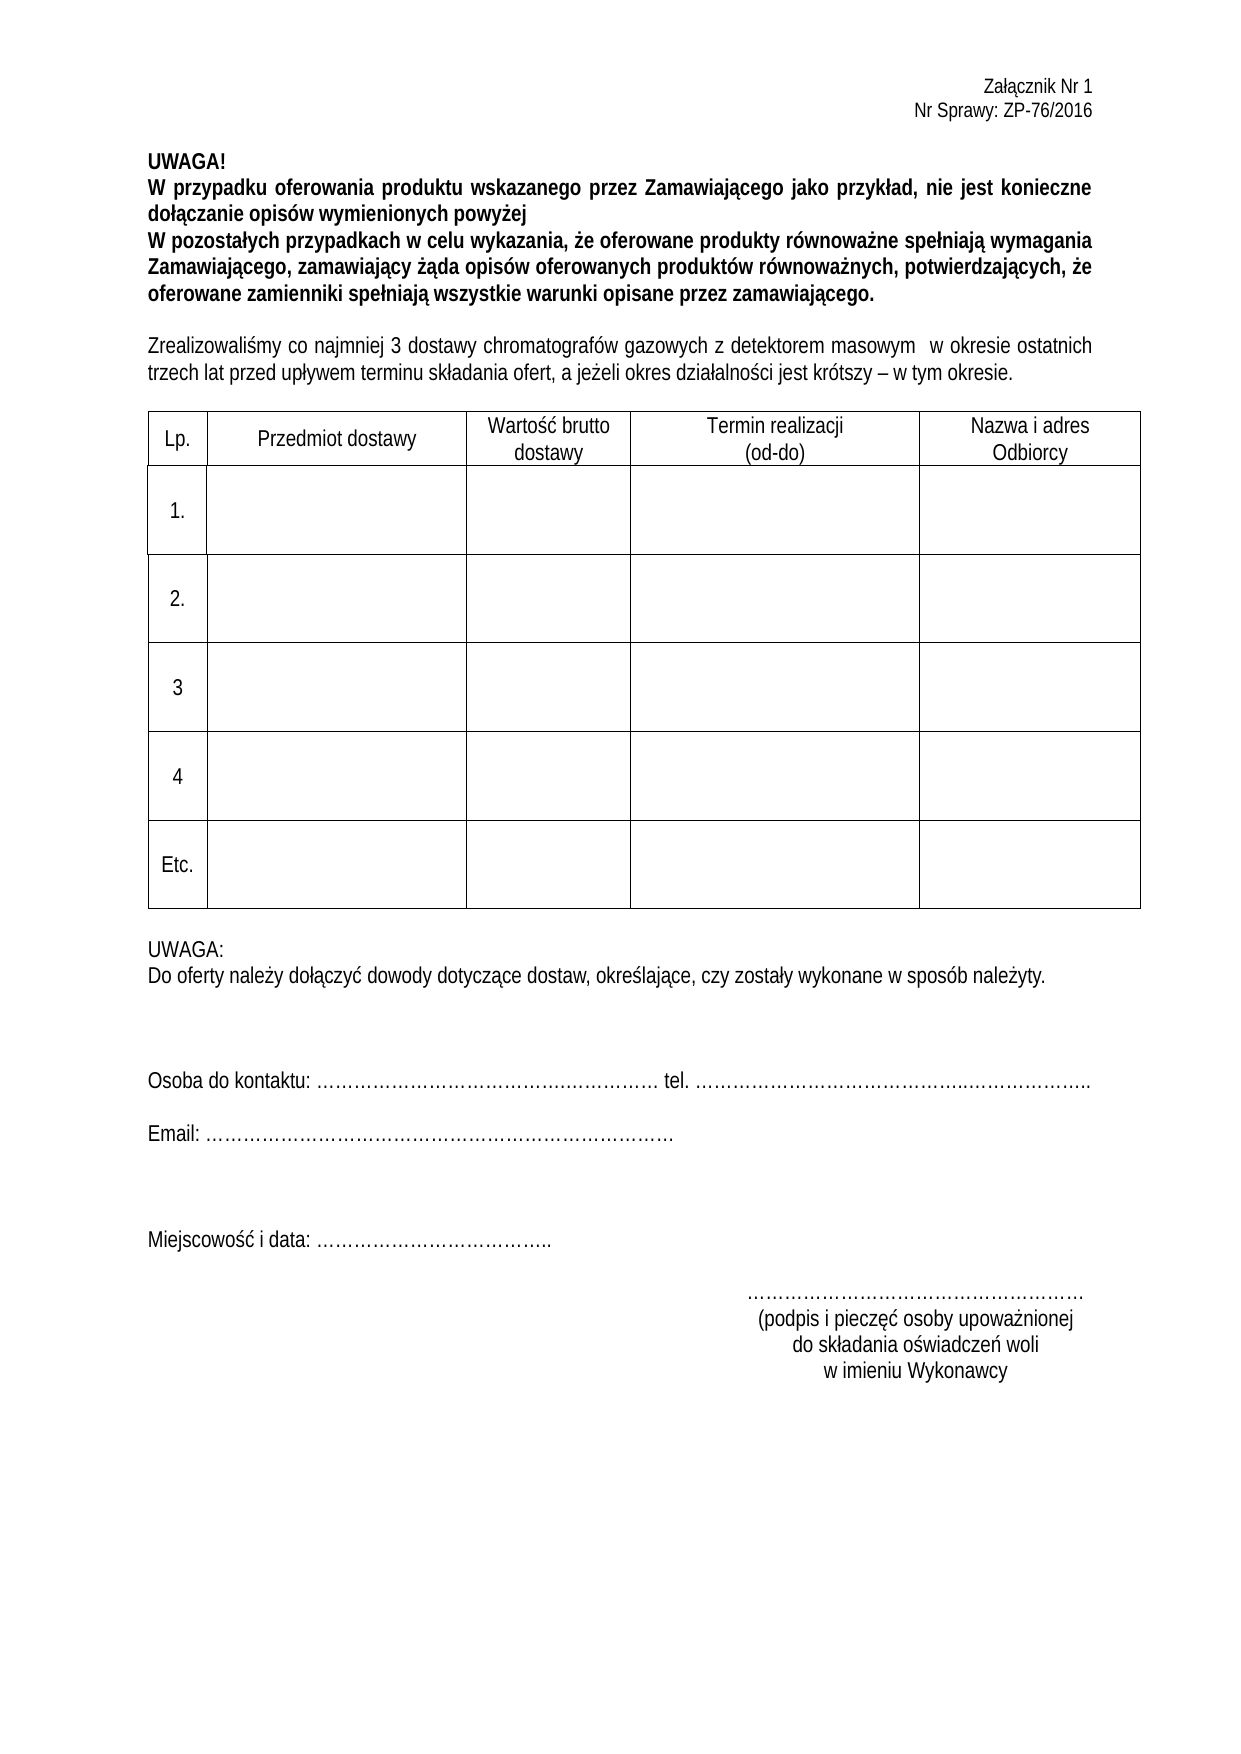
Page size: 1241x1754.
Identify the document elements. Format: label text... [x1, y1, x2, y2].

table_cell [631, 555, 919, 642]
text w imieniu Wykonawcy [665, 1357, 1092, 1384]
table_cell [631, 821, 919, 908]
text Zrealizowaliśmy co najmniej 3 dostawy chromatografów gazowych z detektorem masowym w okresie ostatnich trzech lat przed upływem terminu składania ofert, a jeżeli okres działalności jest krótszy – w tym okresie. [148, 332, 1092, 385]
table_cell [631, 466, 919, 554]
text Osoba do kontaktu: ………………………………….…………… tel. ……………………………………..……………….. [148, 1067, 1092, 1094]
text (podpis i pieczęć osoby upoważnionej [665, 1304, 1092, 1331]
table_cell [920, 466, 1140, 554]
table_cell Etc. [149, 821, 207, 908]
table_cell [920, 732, 1140, 819]
table_cell 1. [148, 466, 206, 554]
table_cell [920, 555, 1140, 642]
table_header Nazwa i adres Odbiorcy [920, 412, 1140, 465]
text Email: ………………………………………………………………… [148, 1120, 1092, 1146]
table_cell 3 [149, 643, 207, 731]
table_cell [208, 643, 466, 731]
table_cell [208, 555, 466, 642]
text Miejscowość i data: ……………………………….. [148, 1226, 1092, 1252]
table_cell [920, 821, 1140, 908]
table_cell [467, 643, 630, 731]
table_cell 2. [149, 555, 207, 642]
table_cell [631, 643, 919, 731]
table_header Lp. [149, 412, 207, 465]
text Do oferty należy dołączyć dowody dotyczące dostaw, określające, czy zostały wykonane w sposób należyty. [148, 962, 1092, 988]
text do składania oświadczeń woli [665, 1331, 1092, 1357]
table_cell [207, 466, 466, 554]
table_cell [920, 643, 1140, 731]
table_cell [208, 732, 466, 819]
table_cell [467, 821, 630, 908]
table_cell [631, 732, 919, 819]
text W pozostałych przypadkach w celu wykazania, że oferowane produkty równoważne spełniają wymagania Zamawiającego, zamawiający żąda opisów oferowanych produktów równoważnych, potwierdzających, że oferowane zamienniki spełniają wszystkie warunki opisane przez zamawiającego. [148, 227, 1092, 306]
text UWAGA! [148, 148, 1092, 174]
text W przypadku oferowania produktu wskazanego przez Zamawiającego jako przykład, nie jest konieczne dołączanie opisów wymienionych powyżej [148, 174, 1092, 227]
table_header Wartość brutto dostawy [467, 412, 630, 465]
table_cell 4 [149, 732, 207, 819]
table_header Termin realizacji (od-do) [631, 412, 919, 465]
text ……………………………………………… [679, 1278, 1092, 1304]
table_cell [467, 466, 630, 554]
text UWAGA: [148, 936, 1092, 962]
table_cell [467, 732, 630, 819]
table_cell [467, 555, 630, 642]
table_cell [208, 821, 466, 908]
table_header Przedmiot dostawy [208, 412, 466, 465]
